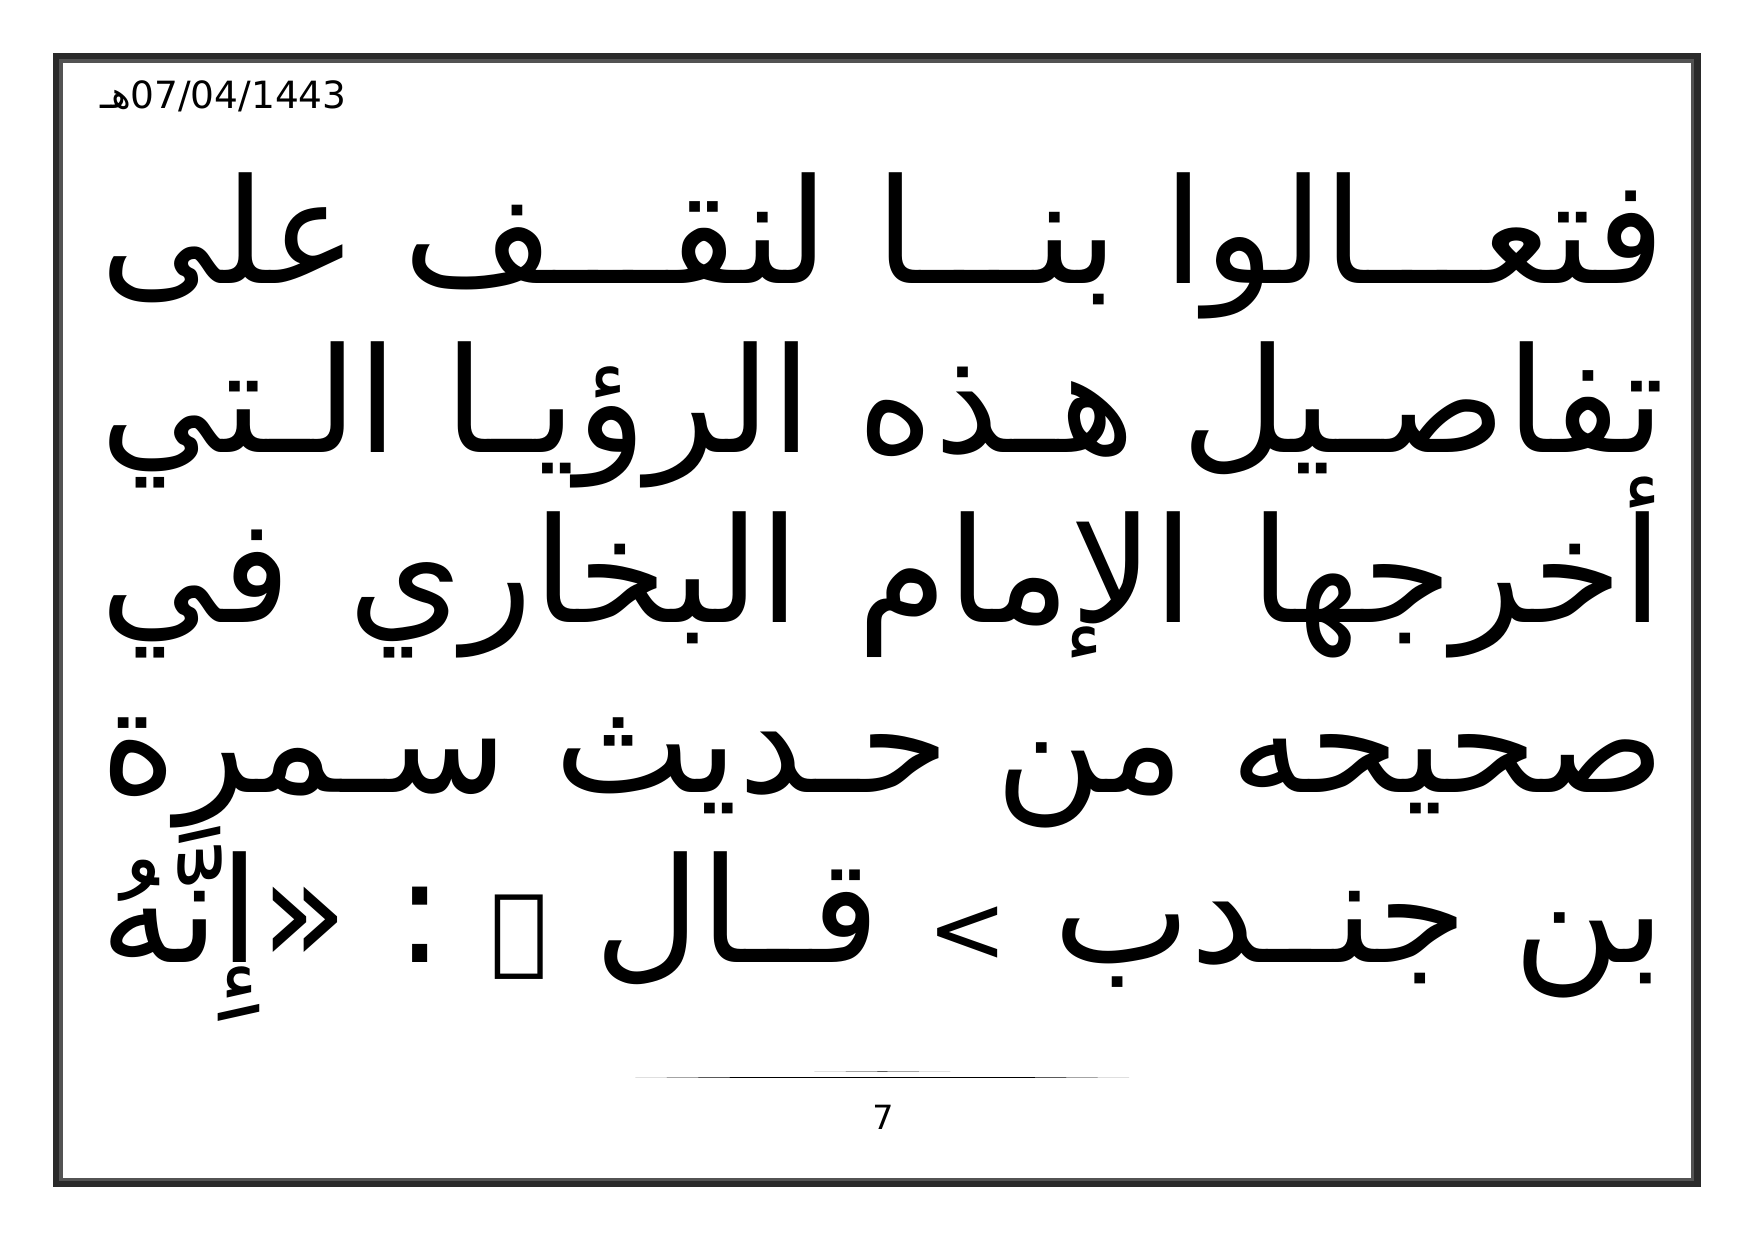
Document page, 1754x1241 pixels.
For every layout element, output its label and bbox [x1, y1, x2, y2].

text [100, 148, 1665, 997]
